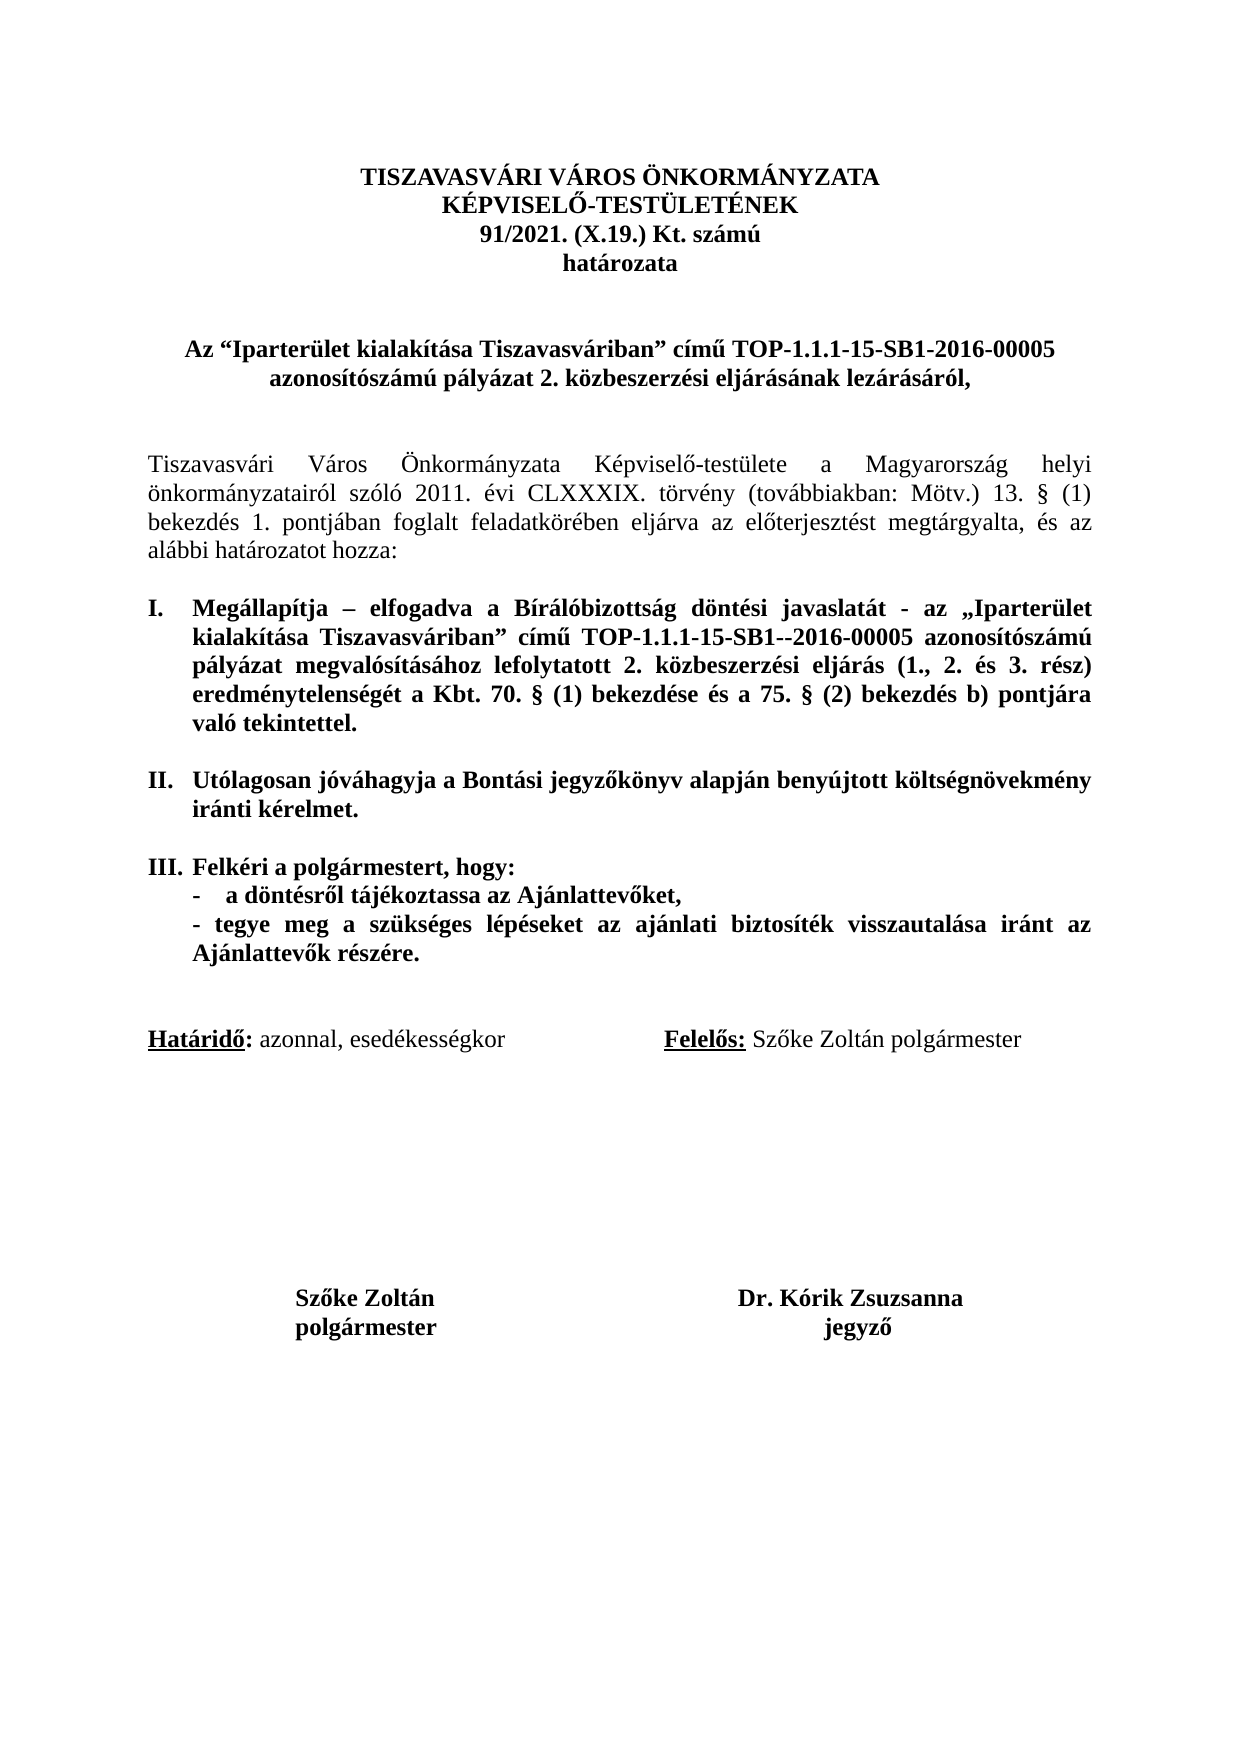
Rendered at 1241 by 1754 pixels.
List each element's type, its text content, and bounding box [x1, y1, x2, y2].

text határozata [148, 248, 1093, 277]
text Tiszavasvári Város Önkormányzata Képviselő-testülete a Magyarország helyi önkormányzatairól szóló 2011. évi CLXXXIX. törvény (továbbiakban: Mötv.) 13. § (1) bekezdés 1. pontjában foglalt feladatkörében eljárva az előterjesztést megtárgyalta, és az alábbi határozatot hozza: [148, 449, 1093, 564]
list Megállapítja – elfogadva a Bírálóbizottság döntési javaslatát - az „Iparterület kialakítása Tiszavasváriban” című TOP-1.1.1-15-SB1--2016-00005 azonosítószámú pályázat megvalósításához lefolytatott 2. közbeszerzési eljárás (1., 2. és 3. rész) eredménytelenségét a Kbt. 70. § (1) bekezdése és a 75. § (2) bekezdés b) pontjára való tekintettel. [148, 593, 1093, 737]
text KÉPVISELŐ-TESTÜLETÉNEK [148, 190, 1093, 219]
text - tegye meg a szükséges lépéseket az ajánlati biztosíték visszautalása iránt az Ajánlattevők részére. [192, 909, 1093, 967]
text Az “Iparterület kialakítása Tiszavasváriban” című TOP-1.1.1-15-SB1-2016-00005 azonosítószámú pályázat 2. közbeszerzési eljárásának lezárásáról, [148, 334, 1093, 392]
list Utólagosan jóváhagyja a Bontási jegyzőkönyv alapján benyújtott költségnövekmény iránti kérelmet. [148, 765, 1093, 823]
text - a döntésről tájékoztassa az Ajánlattevőket, [192, 880, 1093, 909]
text 91/2021. (X.19.) Kt. számú [148, 219, 1093, 248]
text Szőke Zoltán Dr. Kórik Zsuzsanna [221, 1283, 1093, 1312]
text Határidő: azonnal, esedékességkor Felelős: Szőke Zoltán polgármester [148, 1024, 1090, 1053]
text polgármester jegyző [221, 1312, 1093, 1340]
list Felkéri a polgármestert, hogy: [148, 852, 1093, 880]
title TISZAVASVÁRI VÁROS ÖNKORMÁNYZATA [148, 162, 1093, 190]
